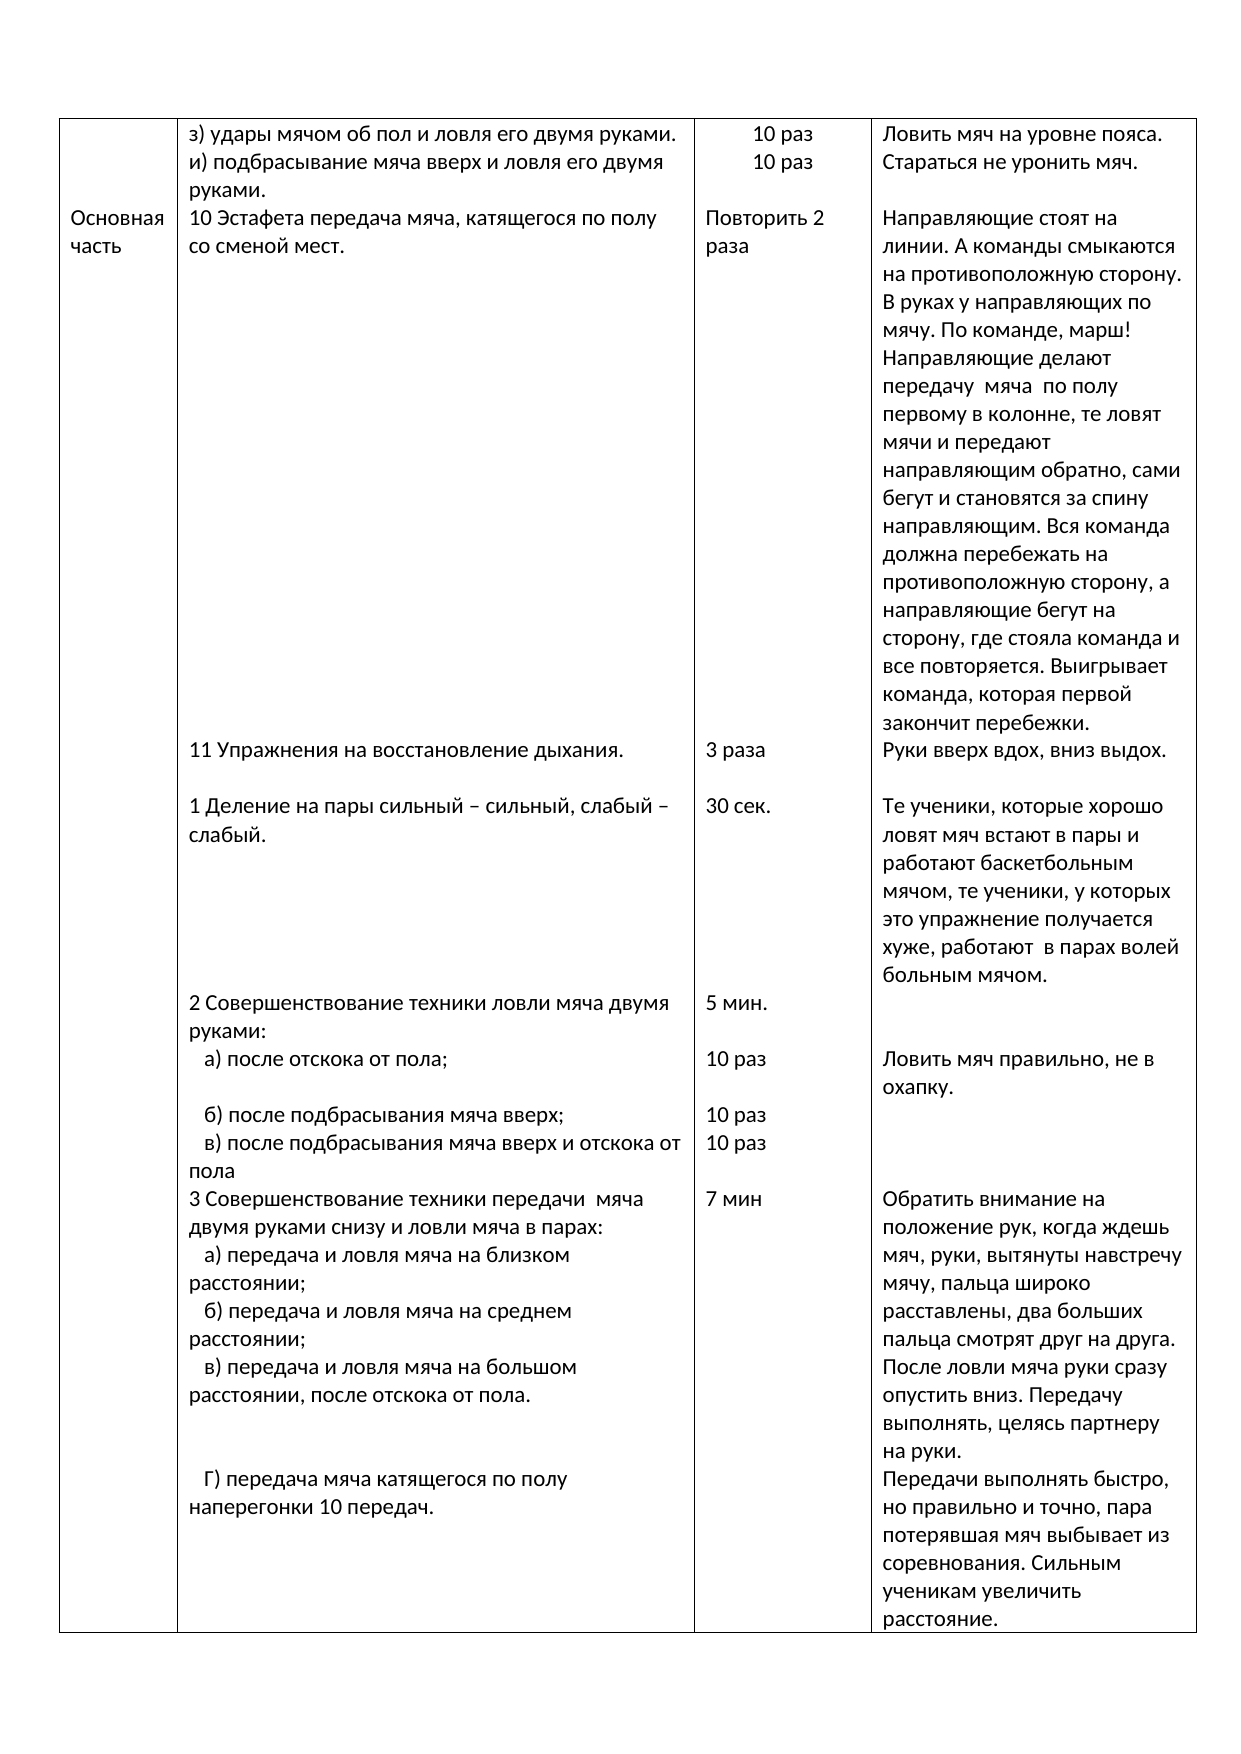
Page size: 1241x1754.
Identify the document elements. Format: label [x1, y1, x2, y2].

table_cell [60, 119, 177, 1632]
table_cell [178, 119, 694, 1632]
table_cell [695, 119, 871, 1632]
table_cell [872, 119, 1196, 1632]
